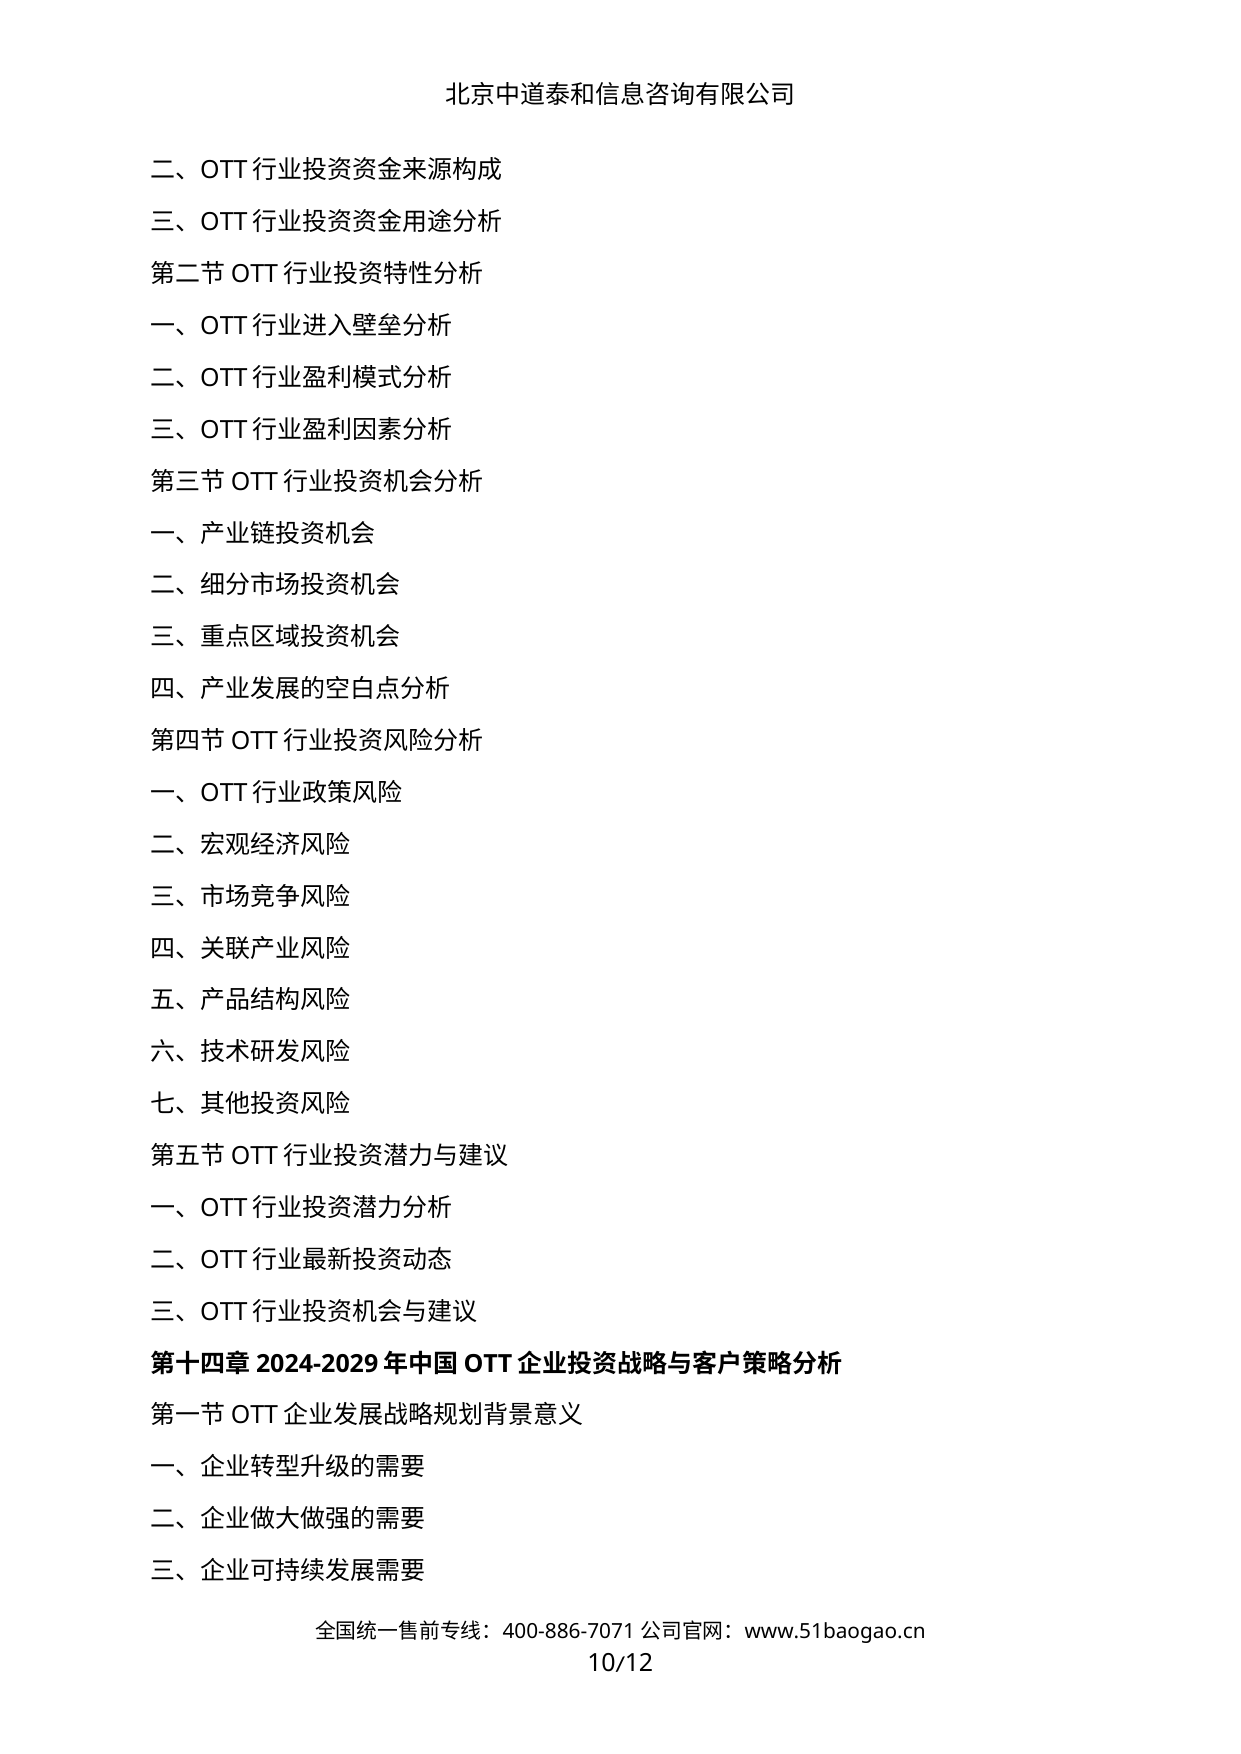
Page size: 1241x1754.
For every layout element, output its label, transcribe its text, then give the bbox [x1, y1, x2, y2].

text 四、关联产业风险 [150, 928, 1090, 964]
text 第五节 OTT行业投资潜力与建议 [150, 1136, 1090, 1172]
text 第十四章 2024-2029年中国OTT企业投资战略与客户策略分析 [150, 1343, 1090, 1379]
text 第二节 OTT行业投资特性分析 [150, 254, 1090, 290]
text 三、企业可持续发展需要 [150, 1551, 1090, 1587]
text 五、产品结构风险 [150, 980, 1090, 1016]
text 六、技术研发风险 [150, 1032, 1090, 1068]
text 二、OTT行业盈利模式分析 [150, 357, 1090, 394]
text 三、OTT行业盈利因素分析 [150, 409, 1090, 446]
text 第三节 OTT行业投资机会分析 [150, 461, 1090, 497]
text 三、重点区域投资机会 [150, 617, 1090, 653]
text 一、产业链投资机会 [150, 513, 1090, 549]
text 一、OTT行业政策风险 [150, 772, 1090, 809]
text 三、市场竞争风险 [150, 876, 1090, 912]
text 三、OTT行业投资资金用途分析 [150, 202, 1090, 238]
text 三、OTT行业投资机会与建议 [150, 1291, 1090, 1327]
text 二、OTT行业最新投资动态 [150, 1239, 1090, 1276]
text 一、OTT行业进入壁垒分析 [150, 306, 1090, 342]
text 二、OTT行业投资资金来源构成 [150, 150, 1090, 186]
text 第一节 OTT企业发展战略规划背景意义 [150, 1395, 1090, 1431]
text 第四节 OTT行业投资风险分析 [150, 721, 1090, 757]
text 一、企业转型升级的需要 [150, 1447, 1090, 1483]
text 七、其他投资风险 [150, 1084, 1090, 1120]
text 四、产业发展的空白点分析 [150, 669, 1090, 705]
text 二、宏观经济风险 [150, 824, 1090, 861]
text 二、细分市场投资机会 [150, 565, 1090, 601]
text 一、OTT行业投资潜力分析 [150, 1187, 1090, 1224]
text 二、企业做大做强的需要 [150, 1499, 1090, 1535]
